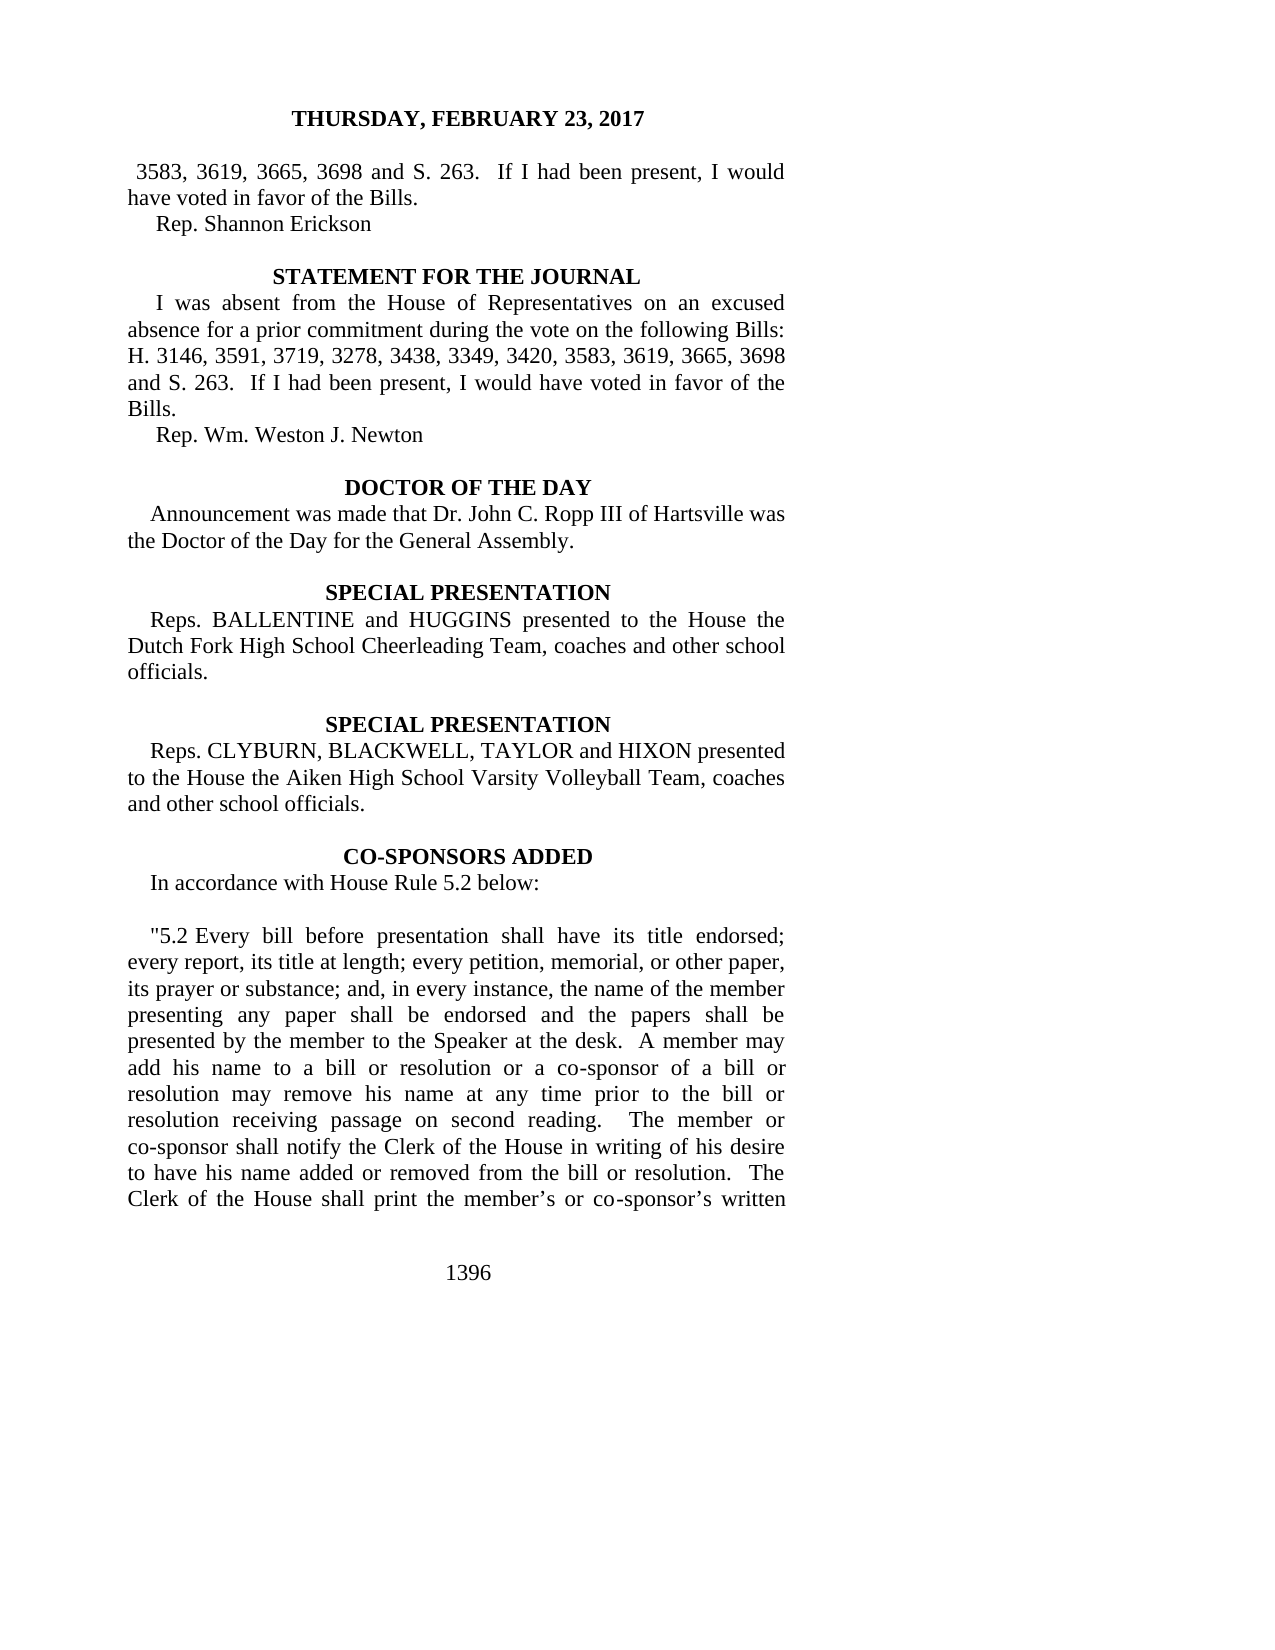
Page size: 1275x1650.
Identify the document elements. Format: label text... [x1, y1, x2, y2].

text 3583, 3619, 3665, 3698 and S. 263. If I had been present, I would have voted in favor of the Bills. [127, 158, 786, 210]
text SPECIAL PRESENTATION [127, 711, 786, 737]
text Reps. CLYBURN, BLACKWELL, TAYLOR and HIXON presented to the House the Aiken High School Varsity Volleyball Team, coaches and other school officials. [127, 737, 786, 817]
text Rep. Shannon Erickson [127, 210, 786, 237]
text Announcement was made that Dr. John C. Ropp III of Hartsville was the Doctor of the Day for the General Assembly. [127, 500, 786, 553]
text Reps. BALLENTINE and HUGGINS presented to the House the Dutch Fork High School Cheerleading Team, coaches and other school officials. [127, 606, 786, 685]
text In accordance with House Rule 5.2 below: [127, 869, 786, 896]
text SPECIAL PRESENTATION [127, 579, 786, 606]
text CO-SPONSORS ADDED [127, 843, 786, 869]
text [127, 922, 786, 1212]
text DOCTOR OF THE DAY [127, 474, 786, 500]
title STATEMENT FOR THE JOURNAL [127, 263, 786, 289]
text I was absent from the House of Representatives on an excused absence for a prior commitment during the vote on the following Bills: H. 3146, 3591, 3719, 3278, 3438, 3349, 3420, 3583, 3619, 3665, 3698 and S. 263. If I had been present, I would have voted in favor of the Bills. [127, 289, 786, 421]
text Rep. Wm. Weston J. Newton [127, 421, 786, 448]
